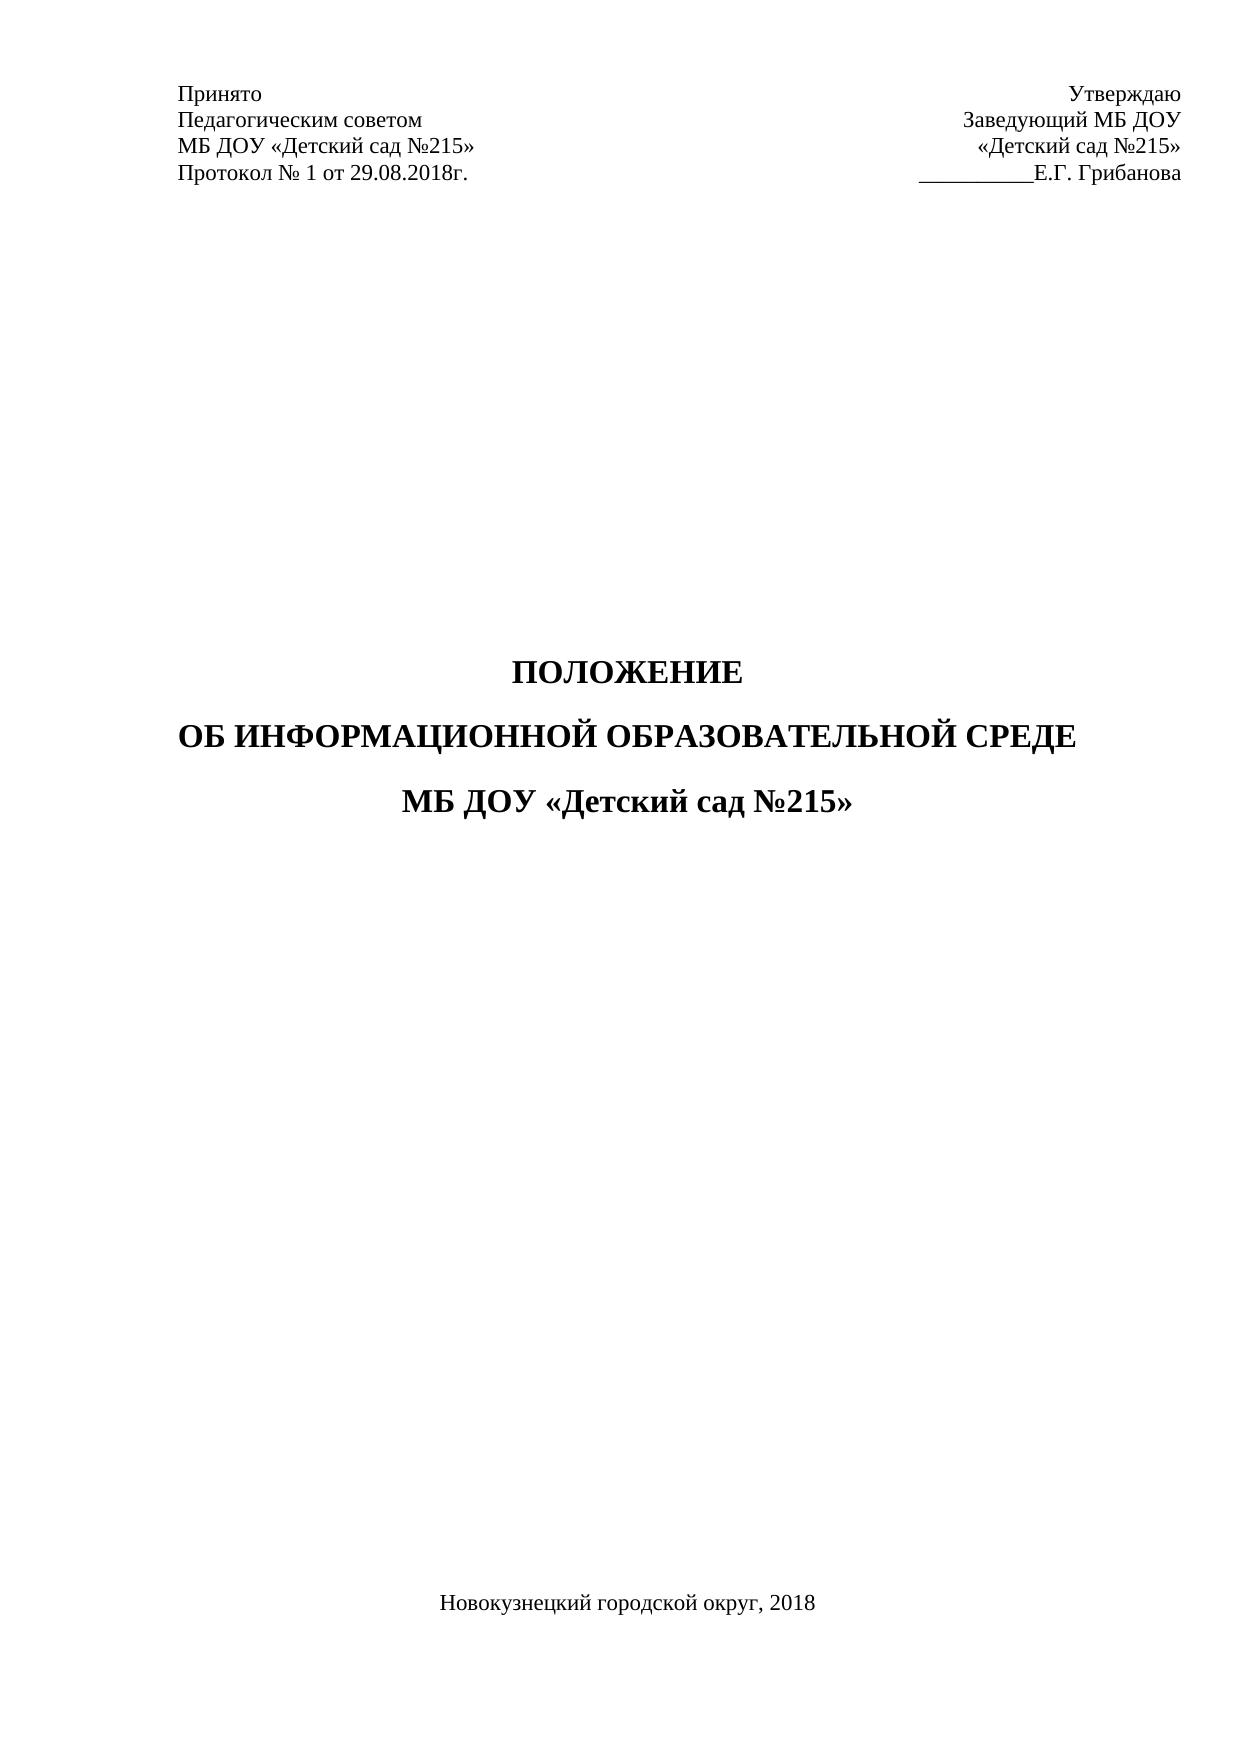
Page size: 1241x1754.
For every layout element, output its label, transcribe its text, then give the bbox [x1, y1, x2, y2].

text МБ ДОУ «Детский сад №215» [74, 782, 1181, 820]
text ПОЛОЖЕНИЕ [74, 652, 1181, 690]
table_header Принято Педагогическим советом МБ ДОУ «Детский сад №215» Протокол № 1 от 29.08.2018г. [166, 80, 679, 212]
text ОБ ИНФОРМАЦИОННОЙ ОБРАЗОВАТЕЛЬНОЙ СРЕДЕ [74, 717, 1181, 755]
table_header Утверждаю Заведующий МБ ДОУ «Детский сад №215» __________Е.Г. Грибанова [679, 80, 1192, 212]
text Новокузнецкий городской округ, 2018 [74, 1589, 1181, 1615]
